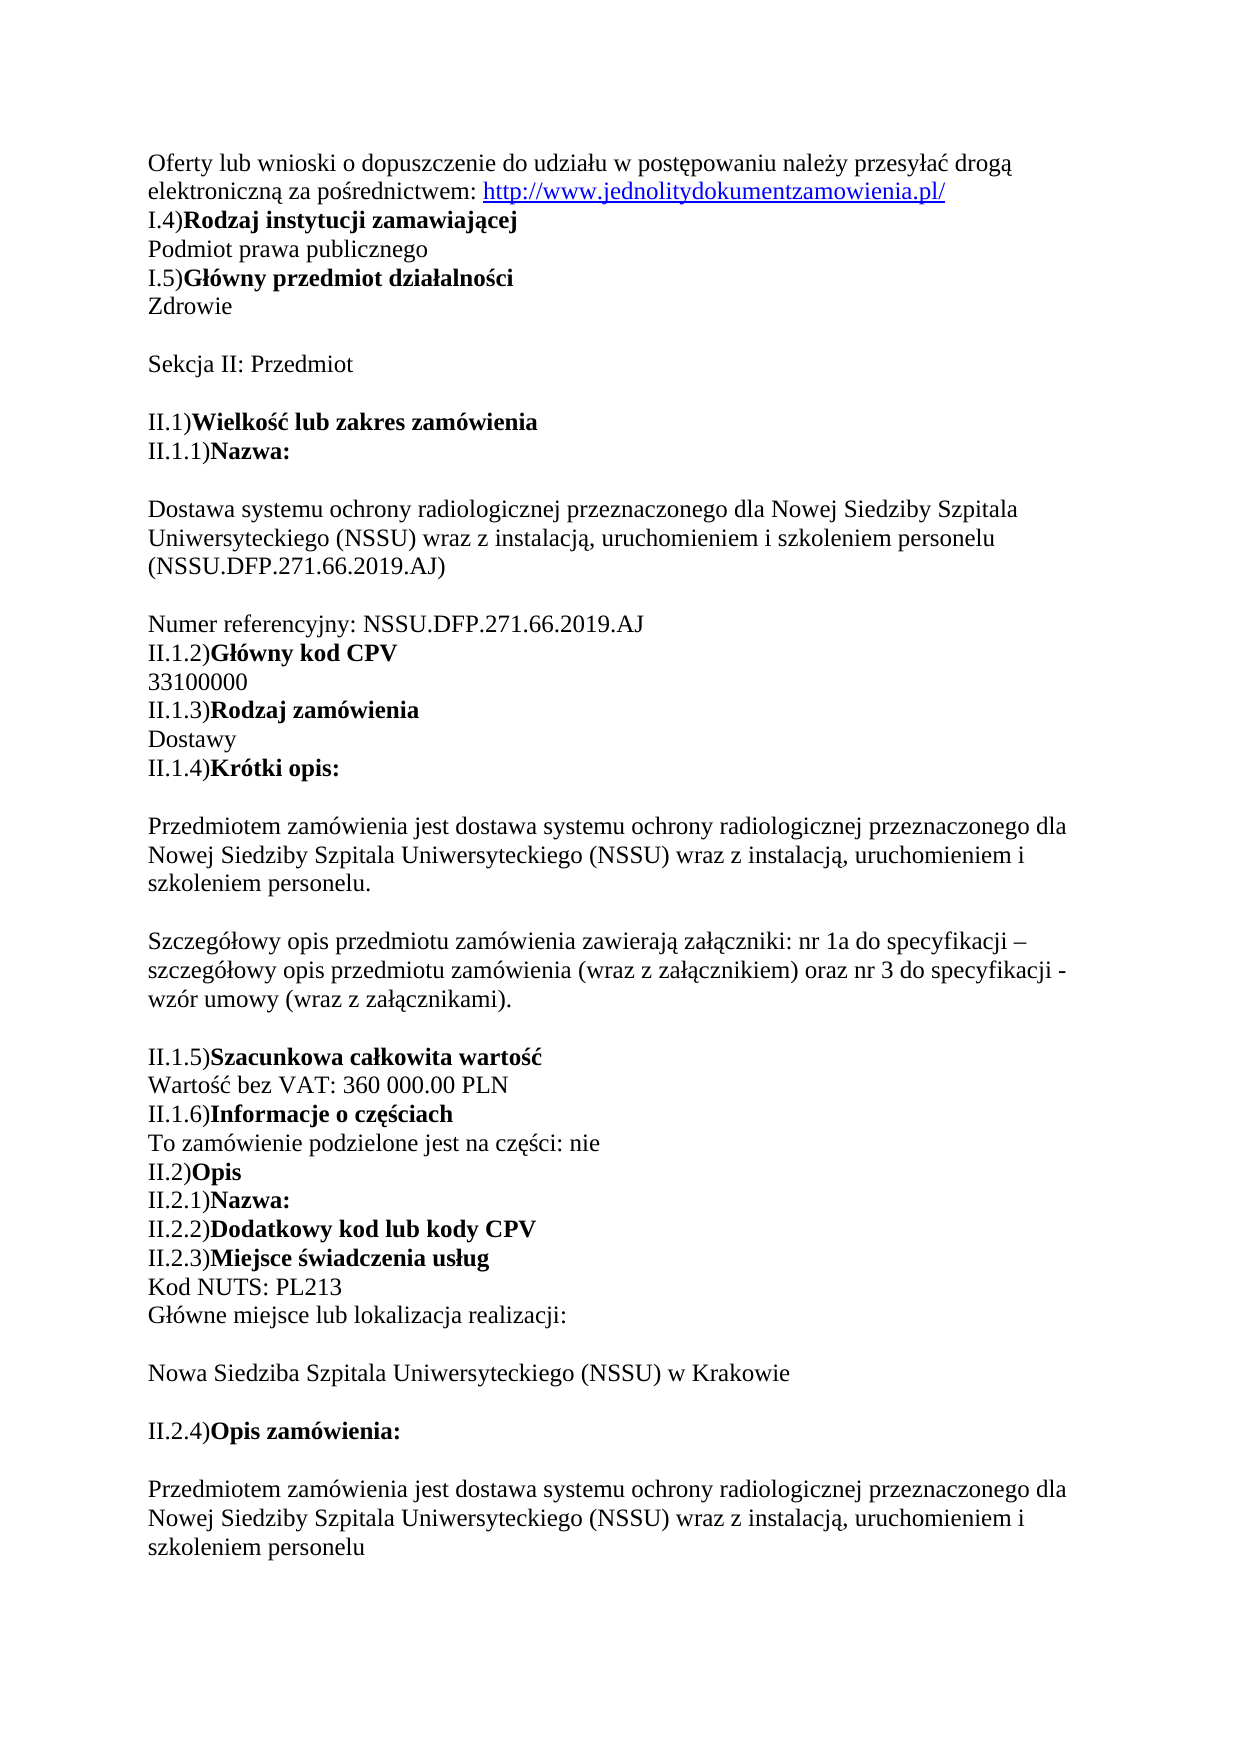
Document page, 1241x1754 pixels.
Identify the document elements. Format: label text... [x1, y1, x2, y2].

text 33100000 [148, 667, 1093, 696]
text II.1.1)Nazwa: [148, 436, 1093, 465]
text Sekcja II: Przedmiot [148, 349, 1093, 378]
text Oferty lub wnioski o dopuszczenie do udziału w postępowaniu należy przesyłać drogą elektroniczną za pośrednictwem: http://www.jednolitydokumentzamowienia.pl/ [148, 148, 1093, 205]
text Dostawy [148, 724, 1093, 753]
text II.1)Wielkość lub zakres zamówienia [148, 407, 1093, 436]
text Wartość bez VAT: 360 000.00 PLN [148, 1071, 1093, 1099]
text I.4)Rodzaj instytucji zamawiającej [148, 205, 1093, 234]
text II.2.2)Dodatkowy kod lub kody CPV [148, 1214, 1093, 1243]
text II.1.2)Główny kod CPV [148, 638, 1093, 667]
text II.1.6)Informacje o częściach [148, 1099, 1093, 1128]
text II.1.5)Szacunkowa całkowita wartość [148, 1042, 1093, 1071]
text I.5)Główny przedmiot działalności [148, 263, 1093, 291]
text Numer referencyjny: NSSU.DFP.271.66.2019.AJ [148, 609, 1093, 638]
text Zdrowie [148, 291, 1093, 320]
text Nowa Siedziba Szpitala Uniwersyteckiego (NSSU) w Krakowie [148, 1358, 1093, 1387]
text II.2.3)Miejsce świadczenia usług [148, 1243, 1093, 1272]
text To zamówienie podzielone jest na części: nie [148, 1128, 1093, 1157]
text II.1.3)Rodzaj zamówienia [148, 696, 1093, 724]
text Główne miejsce lub lokalizacja realizacji: [148, 1301, 1093, 1329]
text II.1.4)Krótki opis: [148, 753, 1093, 782]
text II.2)Opis [148, 1157, 1093, 1186]
text Szczegółowy opis przedmiotu zamówienia zawierają załączniki: nr 1a do specyfikacji – szczegółowy opis przedmiotu zamówienia (wraz z załącznikiem) oraz nr 3 do specyfikacji - wzór umowy (wraz z załącznikami). [148, 926, 1093, 1013]
text Przedmiotem zamówienia jest dostawa systemu ochrony radiologicznej przeznaczonego dla Nowej Siedziby Szpitala Uniwersyteckiego (NSSU) wraz z instalacją, uruchomieniem i szkoleniem personelu. [148, 811, 1093, 897]
text Dostawa systemu ochrony radiologicznej przeznaczonego dla Nowej Siedziby Szpitala Uniwersyteckiego (NSSU) wraz z instalacją, uruchomieniem i szkoleniem personelu (NSSU.DFP.271.66.2019.AJ) [148, 494, 1093, 580]
text II.2.1)Nazwa: [148, 1186, 1093, 1214]
text II.2.4)Opis zamówienia: [148, 1416, 1093, 1445]
text Podmiot prawa publicznego [148, 234, 1093, 263]
text Przedmiotem zamówienia jest dostawa systemu ochrony radiologicznej przeznaczonego dla Nowej Siedziby Szpitala Uniwersyteckiego (NSSU) wraz z instalacją, uruchomieniem i szkoleniem personelu [148, 1474, 1093, 1561]
text Kod NUTS: PL213 [148, 1272, 1093, 1301]
